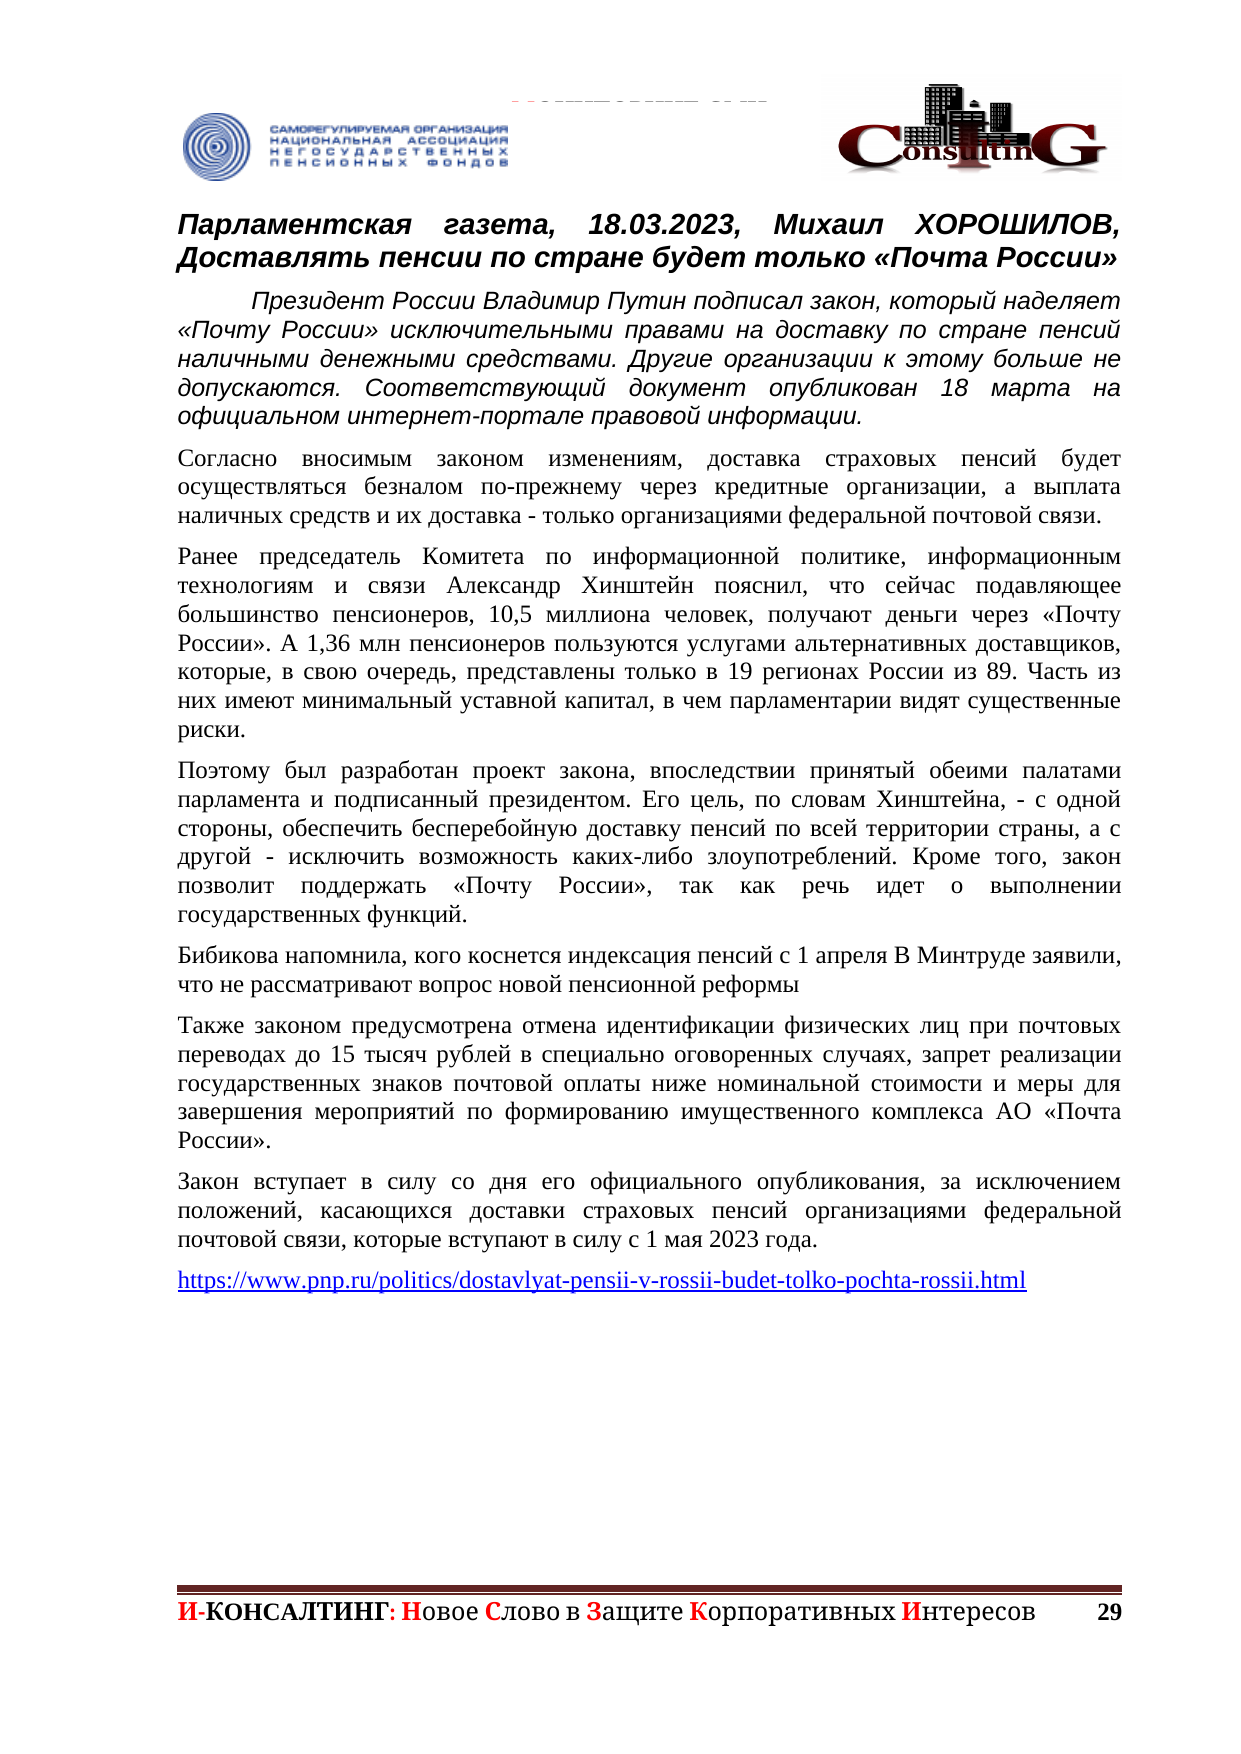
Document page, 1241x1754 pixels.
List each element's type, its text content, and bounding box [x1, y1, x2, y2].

text Бибикова напомнила, кого коснется индексация пенсий с 1 апреля В Минтруде заявили, что не рассматривают вопрос новой пенсионной реформы [177, 940, 1122, 998]
text Согласно вносимым законом изменениям, доставка страховых пенсий будет осуществляться безналом по-прежнему через кредитные организации, а выплата наличных средств и их доставка - только организациями федеральной почтовой связи. [177, 443, 1122, 529]
text Также законом предусмотрена отмена идентификации физических лиц при почтовых переводах до 15 тысяч рублей в специально оговоренных случаях, запрет реализации государственных знаков почтовой оплаты ниже номинальной стоимости и меры для завершения мероприятий по формированию имущественного комплекса АО «Почта России». [177, 1010, 1122, 1154]
picture [183, 113, 508, 181]
subtitle Президент России Владимир Путин подписал закон, который наделяет «Почту России» исключительными правами на доставку по стране пенсий наличными денежными средствами. Другие организации к этому больше не допускаются. Соответствующий документ опубликован 18 марта на официальном интернет-портале правовой информации. [177, 286, 1122, 430]
text Поэтому был разработан проект закона, впоследствии принятый обеими палатами парламента и подписанный президентом. Его цель, по словам Хинштейна, - с одной стороны, обеспечить бесперебойную доставку пенсий по всей территории страны, а с другой - исключить возможность каких-либо злоупотреблений. Кроме того, закон позволит поддержать «Почту России», так как речь идет о выполнении государственных функций. [177, 755, 1122, 928]
picture [821, 73, 1122, 181]
subtitle Парламентская газета, 18.03.2023, Михаил ХОРОШИЛОВ, Доставлять пенсии по стране будет только «Почта России» [177, 207, 1122, 274]
text Ранее председатель Комитета по информационной политике, информационным технологиям и связи Александр Хинштейн пояснил, что сейчас подавляющее большинство пенсионеров, 10,5 миллиона человек, получают деньги через «Почту России». А 1,36 млн пенсионеров пользуются услугами альтернативных доставщиков, которые, в свою очередь, представлены только в 19 регионах России из 89. Часть из них имеют минимальный уставной капитал, в чем парламентарии видят существенные риски. [177, 541, 1122, 743]
text Закон вступает в силу со дня его официального опубликования, за исключением положений, касающихся доставки страховых пенсий организациями федеральной почтовой связи, которые вступают в силу с 1 мая 2023 года. [177, 1166, 1122, 1253]
text https://www.pnp.ru/politics/dostavlyat-pensii-v-rossii-budet-tolko-pochta-rossii.html [177, 1265, 1122, 1294]
